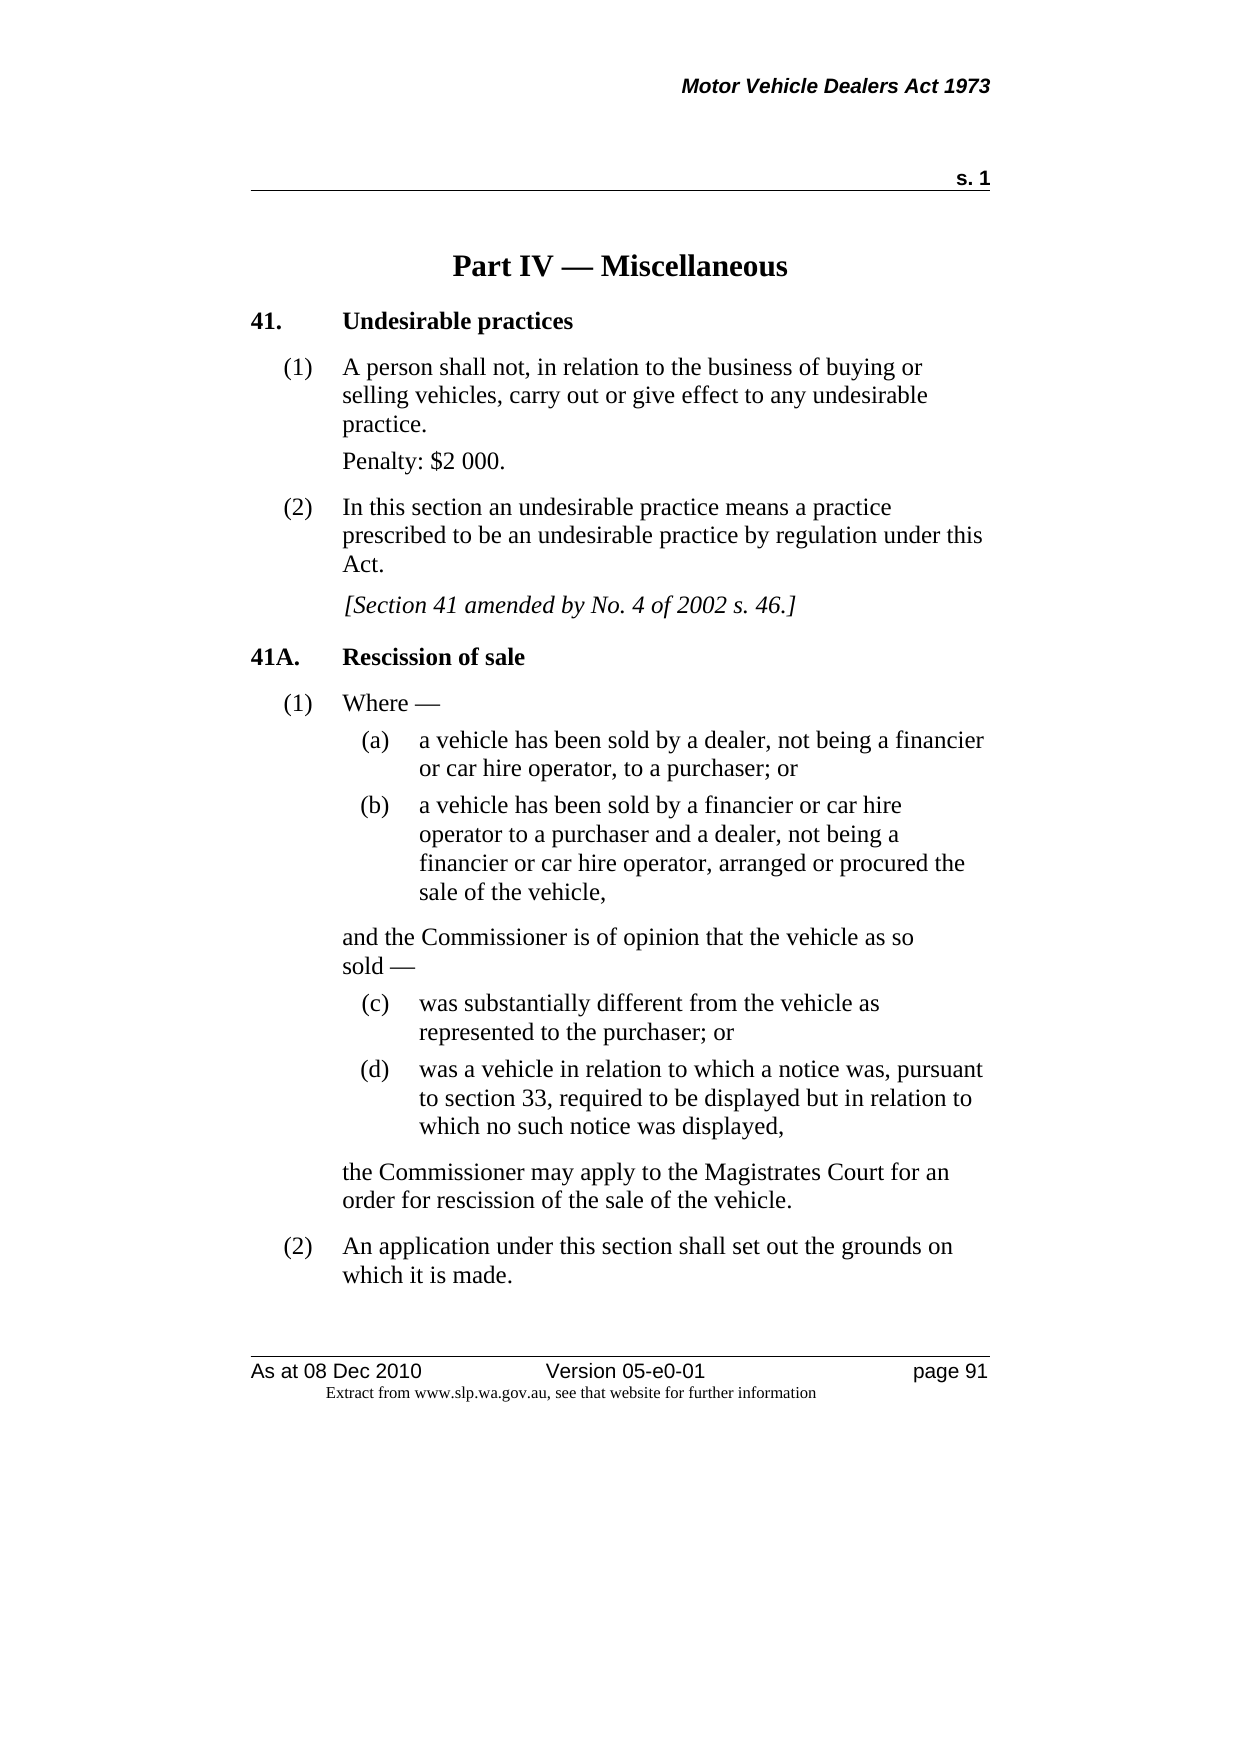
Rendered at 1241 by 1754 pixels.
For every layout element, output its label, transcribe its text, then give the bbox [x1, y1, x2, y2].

text (d) was a vehicle in relation to which a notice was, pursuant to section 33, required to be displayed but in relation to which no such notice was displayed, [251, 1054, 990, 1140]
text Penalty: $2 000. [251, 446, 990, 475]
subtitle 41. Undesirable practices [251, 306, 990, 335]
text (2) In this section an undesirable practice means a practice prescribed to be an undesirable practice by regulation under this Act. [251, 492, 990, 578]
text [Section 41 amended by No. 4 of 2002 s. 46.] [251, 591, 990, 619]
text (2) An application under this section shall set out the grounds on which it is made. [251, 1231, 990, 1288]
text and the Commissioner is of opinion that the vehicle as so sold — [251, 922, 990, 980]
subtitle 41A. Rescission of sale [251, 642, 990, 671]
text (c) was substantially different from the vehicle as represented to the purchaser; or [251, 988, 990, 1046]
text (b) a vehicle has been sold by a financier or car hire operator to a purchaser and a dealer, not being a financier or car hire operator, arranged or procured the sale of the vehicle, [251, 791, 990, 906]
text (1) Where — [251, 688, 990, 716]
text the Commissioner may apply to the Magistrates Court for an order for rescission of the sale of the vehicle. [251, 1157, 990, 1214]
text (1) A person shall not, in relation to the business of buying or selling vehicles, carry out or give effect to any undesirable practice. [251, 352, 990, 438]
text (a) a vehicle has been sold by a dealer, not being a financier or car hire operator, to a purchaser; or [251, 725, 990, 782]
subtitle Part IV — Miscellaneous [251, 247, 990, 283]
